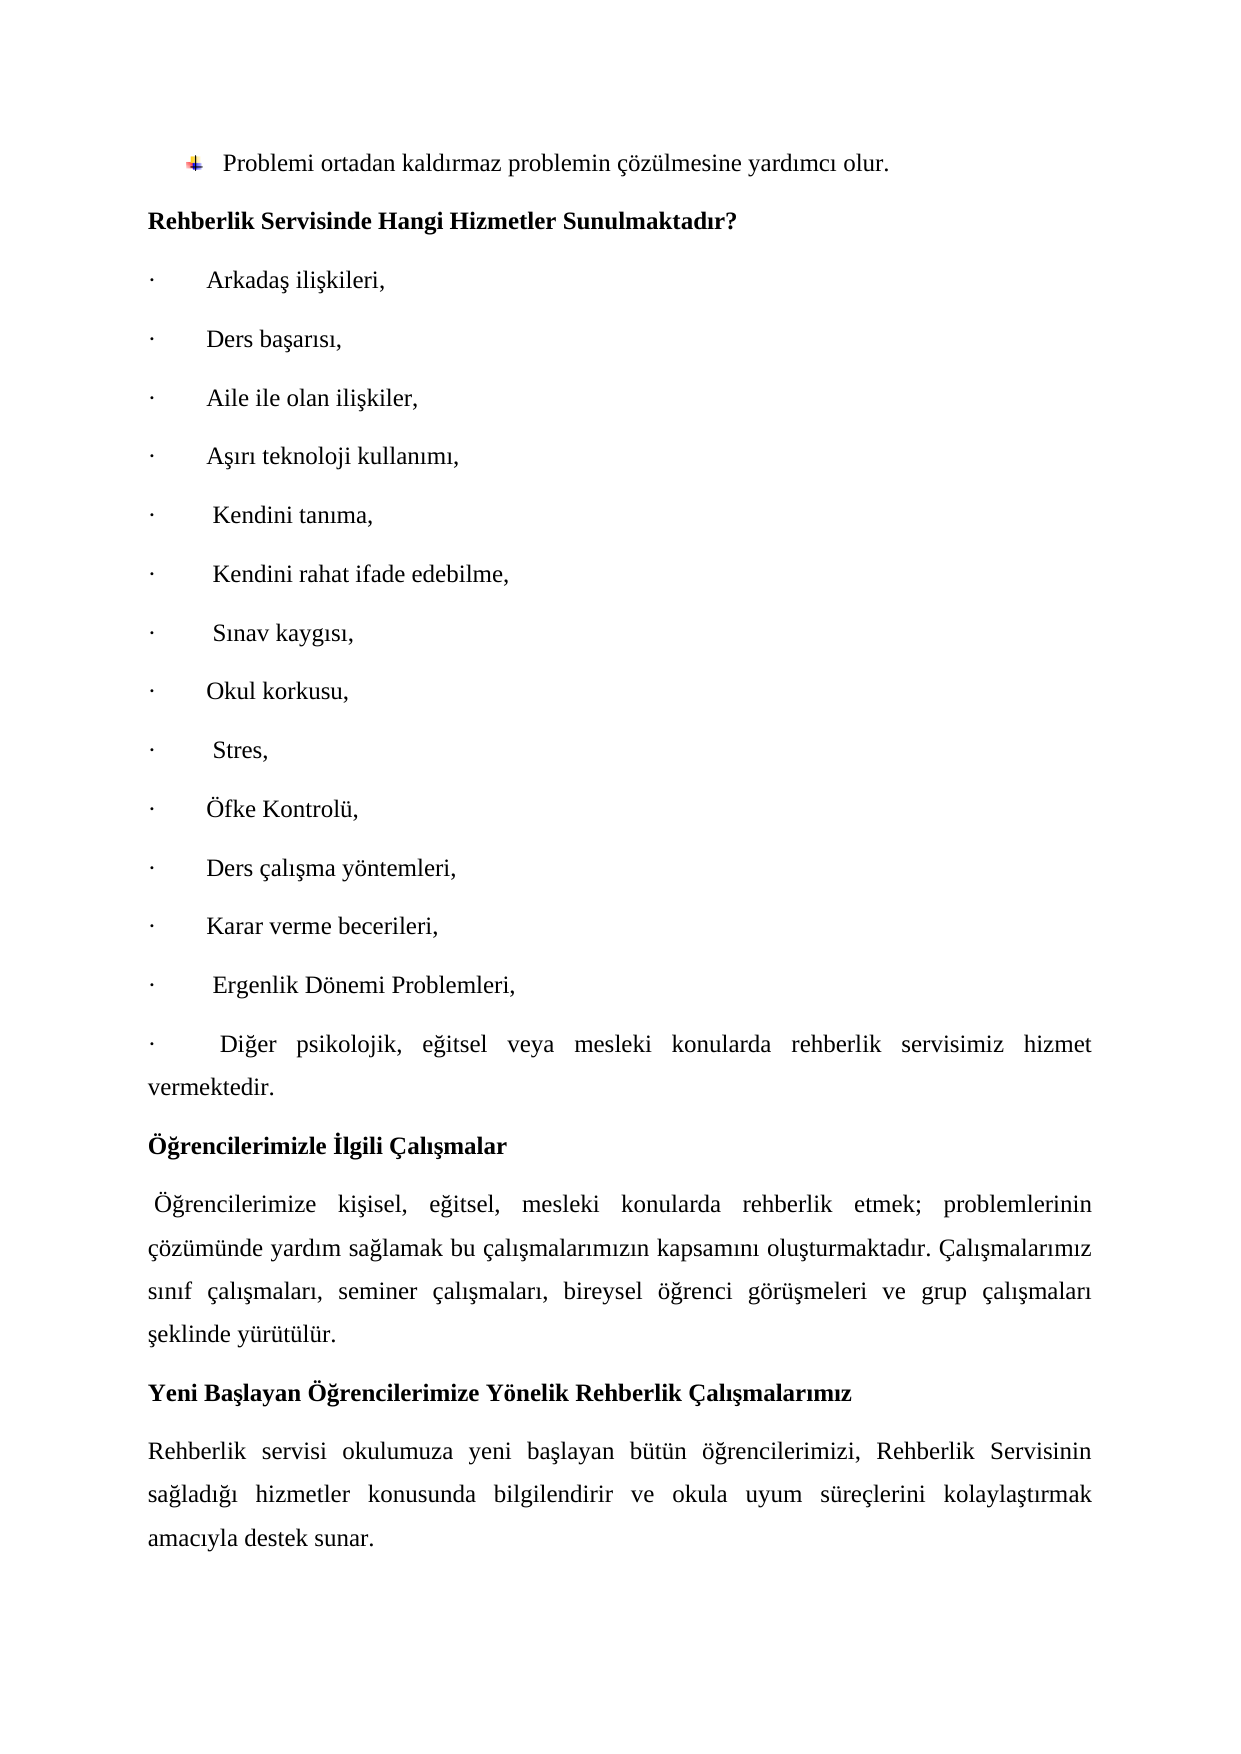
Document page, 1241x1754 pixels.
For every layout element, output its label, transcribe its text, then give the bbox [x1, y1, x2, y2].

text · Aile ile olan ilişkiler, [148, 383, 1093, 411]
text · Ders çalışma yöntemleri, [148, 853, 1093, 881]
text · Ergenlik Dönemi Problemleri, [148, 970, 1093, 999]
text · Kendini rahat ifade edebilme, [148, 559, 1093, 588]
text · Karar verme becerileri, [148, 911, 1093, 940]
text Rehberlik servisi okulumuza yeni başlayan bütün öğrencilerimizi, Rehberlik Servisinin sağladığı hizmetler konusunda bilgilendirir ve okula uyum süreçlerini kolaylaştırmak amacıyla destek sunar. [148, 1436, 1093, 1551]
text · Kendini tanıma, [148, 500, 1093, 529]
text · Sınav kaygısı, [148, 618, 1093, 646]
picture [186, 154, 203, 171]
text · Diğer psikolojik, eğitsel veya mesleki konularda rehberlik servisimiz hizmet vermektedir. [148, 1029, 1093, 1101]
text Öğrencilerimizle İlgili Çalışmalar [148, 1131, 1093, 1159]
list Problemi ortadan kaldırmaz problemin çözülmesine yardımcı olur. [185, 148, 1093, 176]
text · Stres, [148, 735, 1093, 764]
text · Ders başarısı, [148, 324, 1093, 353]
text · Okul korkusu, [148, 676, 1093, 705]
text Öğrencilerimize kişisel, eğitsel, mesleki konularda rehberlik etmek; problemlerinin çözümünde yardım sağlamak bu çalışmalarımızın kapsamını oluşturmaktadır. Çalışmalarımız sınıf çalışmaları, seminer çalışmaları, bireysel öğrenci görüşmeleri ve grup çalışmaları şeklinde yürütülür. [148, 1189, 1093, 1348]
text · Öfke Kontrolü, [148, 794, 1093, 823]
text Yeni Başlayan Öğrencilerimize Yönelik Rehberlik Çalışmalarımız [148, 1378, 1093, 1406]
text · Aşırı teknoloji kullanımı, [148, 441, 1093, 470]
text · Arkadaş ilişkileri, [148, 265, 1093, 294]
text Rehberlik Servisinde Hangi Hizmetler Sunulmaktadır? [148, 206, 1093, 235]
